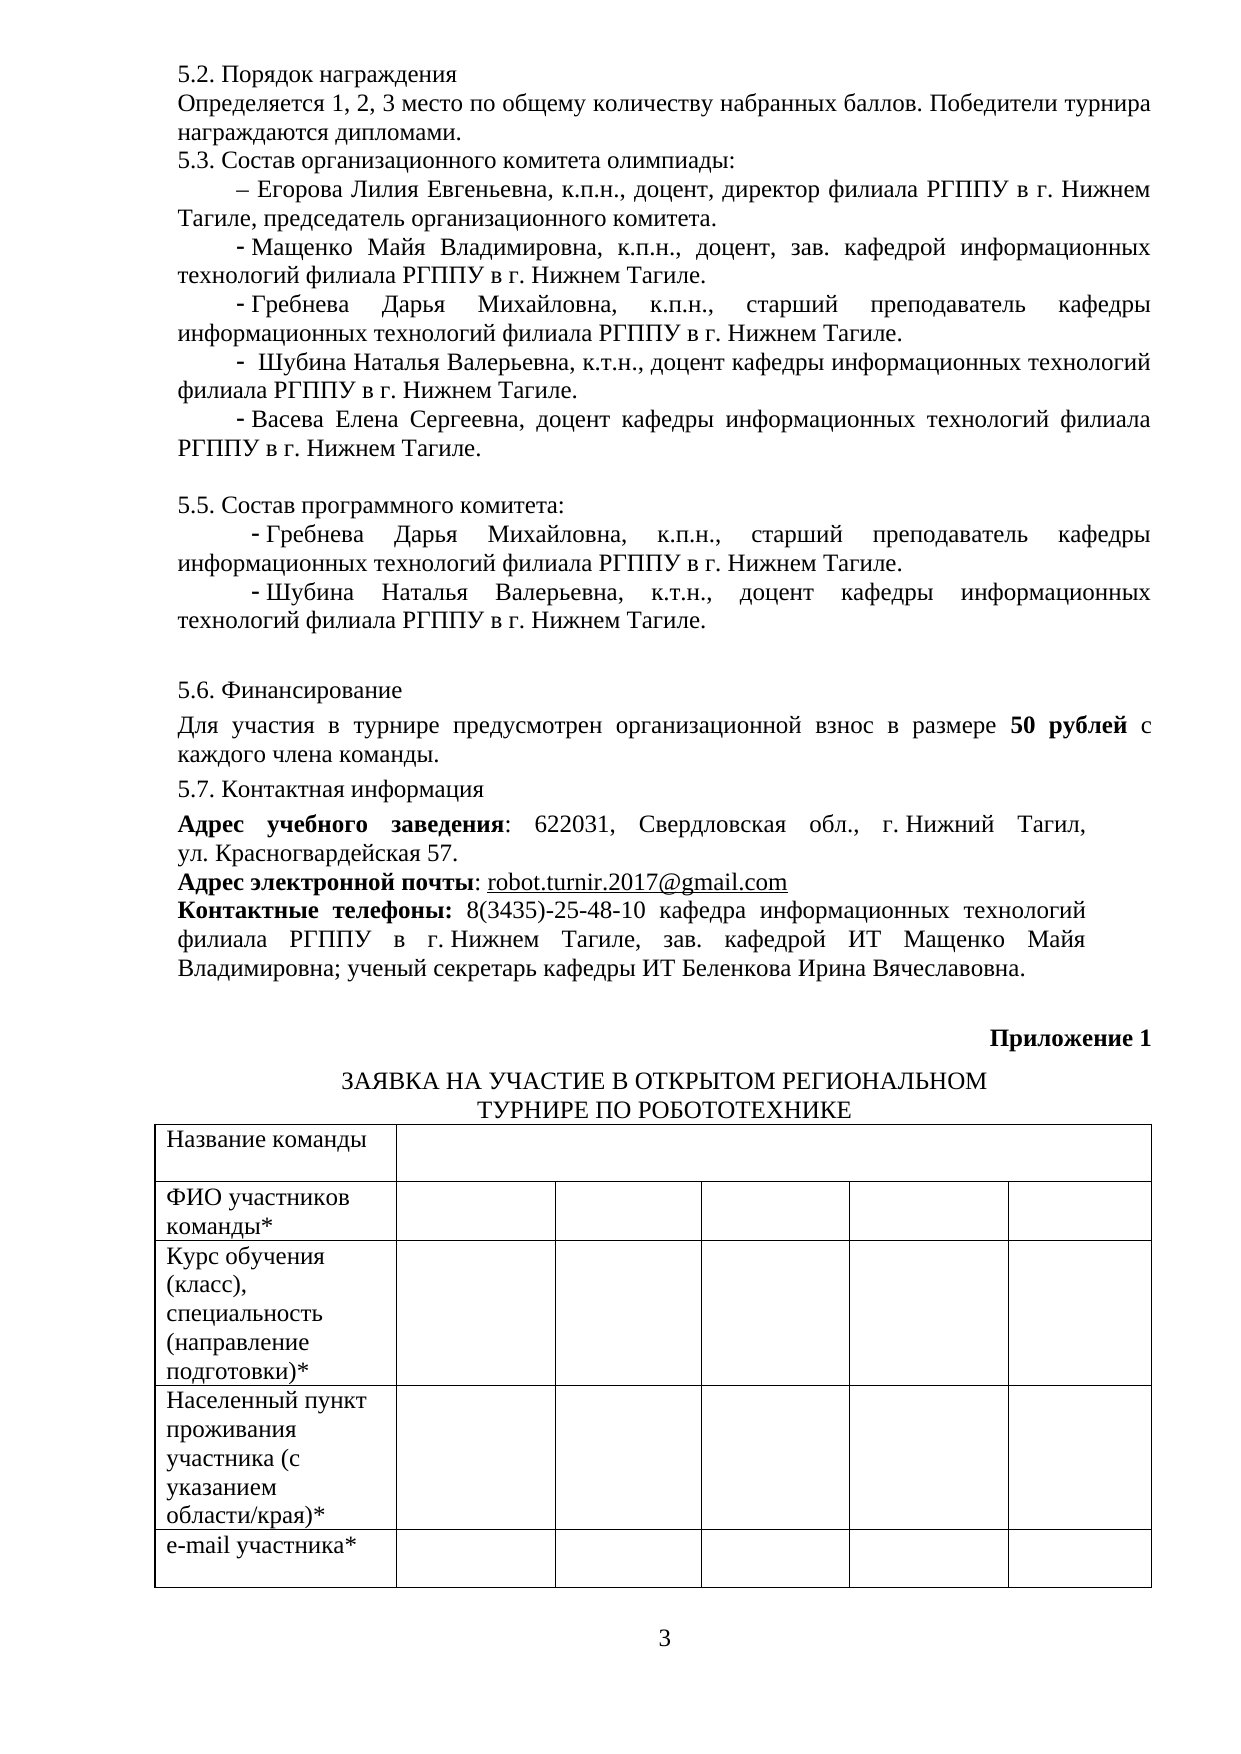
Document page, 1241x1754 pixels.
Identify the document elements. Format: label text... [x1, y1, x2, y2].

subtitle 5.3. Состав организационного комитета олимпиады: [177, 145, 1152, 174]
table_header Название команды [156, 1125, 396, 1181]
table_cell [556, 1241, 701, 1384]
text Контактные телефоны: 8(3435)-25-48-10 кафедра информационных технологий филиала РГППУ в г. Нижнем Тагиле, зав. кафедрой ИТ Мащенко Майя Владимировна; ученый секретарь кафедры ИТ Беленкова Ирина Вячеславовна. [177, 895, 1086, 982]
table_cell [850, 1530, 1008, 1587]
text – Егорова Лилия Евгеньевна, к.п.н., доцент, директор филиала РГППУ в г. Нижнем Тагиле, председатель организационного комитета. [177, 174, 1152, 232]
text Адрес учебного заведения: 622031, Свердловская обл., г. Нижний Тагил, ул. Красногвардейская 57. [177, 809, 1086, 867]
text Для участия в турнире предусмотрен организационной взнос в размере 50 рублей с каждого члена команды. [177, 710, 1152, 768]
table_cell Населенный пункт проживания участника (с указанием области/края)* [156, 1386, 396, 1529]
table_cell Курс обучения (класс), специальность (направление подготовки)* [156, 1241, 396, 1384]
list 5.2. Порядок награждения [177, 59, 1152, 88]
table_cell [702, 1182, 849, 1240]
table_cell [1009, 1182, 1151, 1240]
list Гребнева Дарья Михайловна, к.п.н., старший преподаватель кафедры информационных технологий филиала РГППУ в г. Нижнем Тагиле. [177, 289, 1152, 347]
table_cell [397, 1182, 555, 1240]
table_cell [556, 1530, 701, 1587]
table_cell [556, 1182, 701, 1240]
table_header [397, 1125, 1151, 1181]
subtitle 5.5. Состав программного комитета: [177, 490, 1152, 519]
table_cell [702, 1241, 849, 1384]
text Приложение 1 [177, 1023, 1152, 1052]
text ЗАЯВКА НА УЧАСТИЕ В ОТКРЫТОМ РЕГИОНАЛЬНОМ [177, 1066, 1152, 1095]
table_cell [397, 1530, 555, 1587]
text 5.6. Финансирование [177, 675, 1152, 704]
text Определяется 1, 2, 3 место по общему количеству набранных баллов. Победители турнира награждаются дипломами. [177, 88, 1152, 145]
text ТУРНИРЕ ПО РОБОТОТЕХНИКЕ [177, 1095, 1152, 1123]
list Мащенко Майя Владимировна, к.п.н., доцент, зав. кафедрой информационных технологий филиала РГППУ в г. Нижнем Тагиле. [177, 232, 1152, 289]
table_cell [397, 1241, 555, 1384]
table_cell [397, 1386, 555, 1529]
table_cell [702, 1530, 849, 1587]
list Шубина Наталья Валерьевна, к.т.н., доцент кафедры информационных технологий филиала РГППУ в г. Нижнем Тагиле. [177, 577, 1152, 634]
list Гребнева Дарья Михайловна, к.п.н., старший преподаватель кафедры информационных технологий филиала РГППУ в г. Нижнем Тагиле. [177, 519, 1152, 577]
table_cell [556, 1386, 701, 1529]
table_cell [850, 1386, 1008, 1529]
table_cell [1009, 1386, 1151, 1529]
text Адрес электронной почты: robot.turnir.2017@gmail.com [177, 867, 1152, 895]
table_cell [850, 1182, 1008, 1240]
table_cell [702, 1386, 849, 1529]
list Шубина Наталья Валерьевна, к.т.н., доцент кафедры информационных технологий филиала РГППУ в г. Нижнем Тагиле. [177, 347, 1152, 404]
list Васева Елена Сергеевна, доцент кафедры информационных технологий филиала РГППУ в г. Нижнем Тагиле. [177, 404, 1152, 462]
text 5.7. Контактная информация [177, 774, 1152, 803]
table_cell [1009, 1241, 1151, 1384]
table_cell ФИО участников команды* [156, 1182, 396, 1240]
table_cell [1009, 1530, 1151, 1587]
table_cell e-mail участника* [156, 1530, 396, 1587]
table_cell [850, 1241, 1008, 1384]
